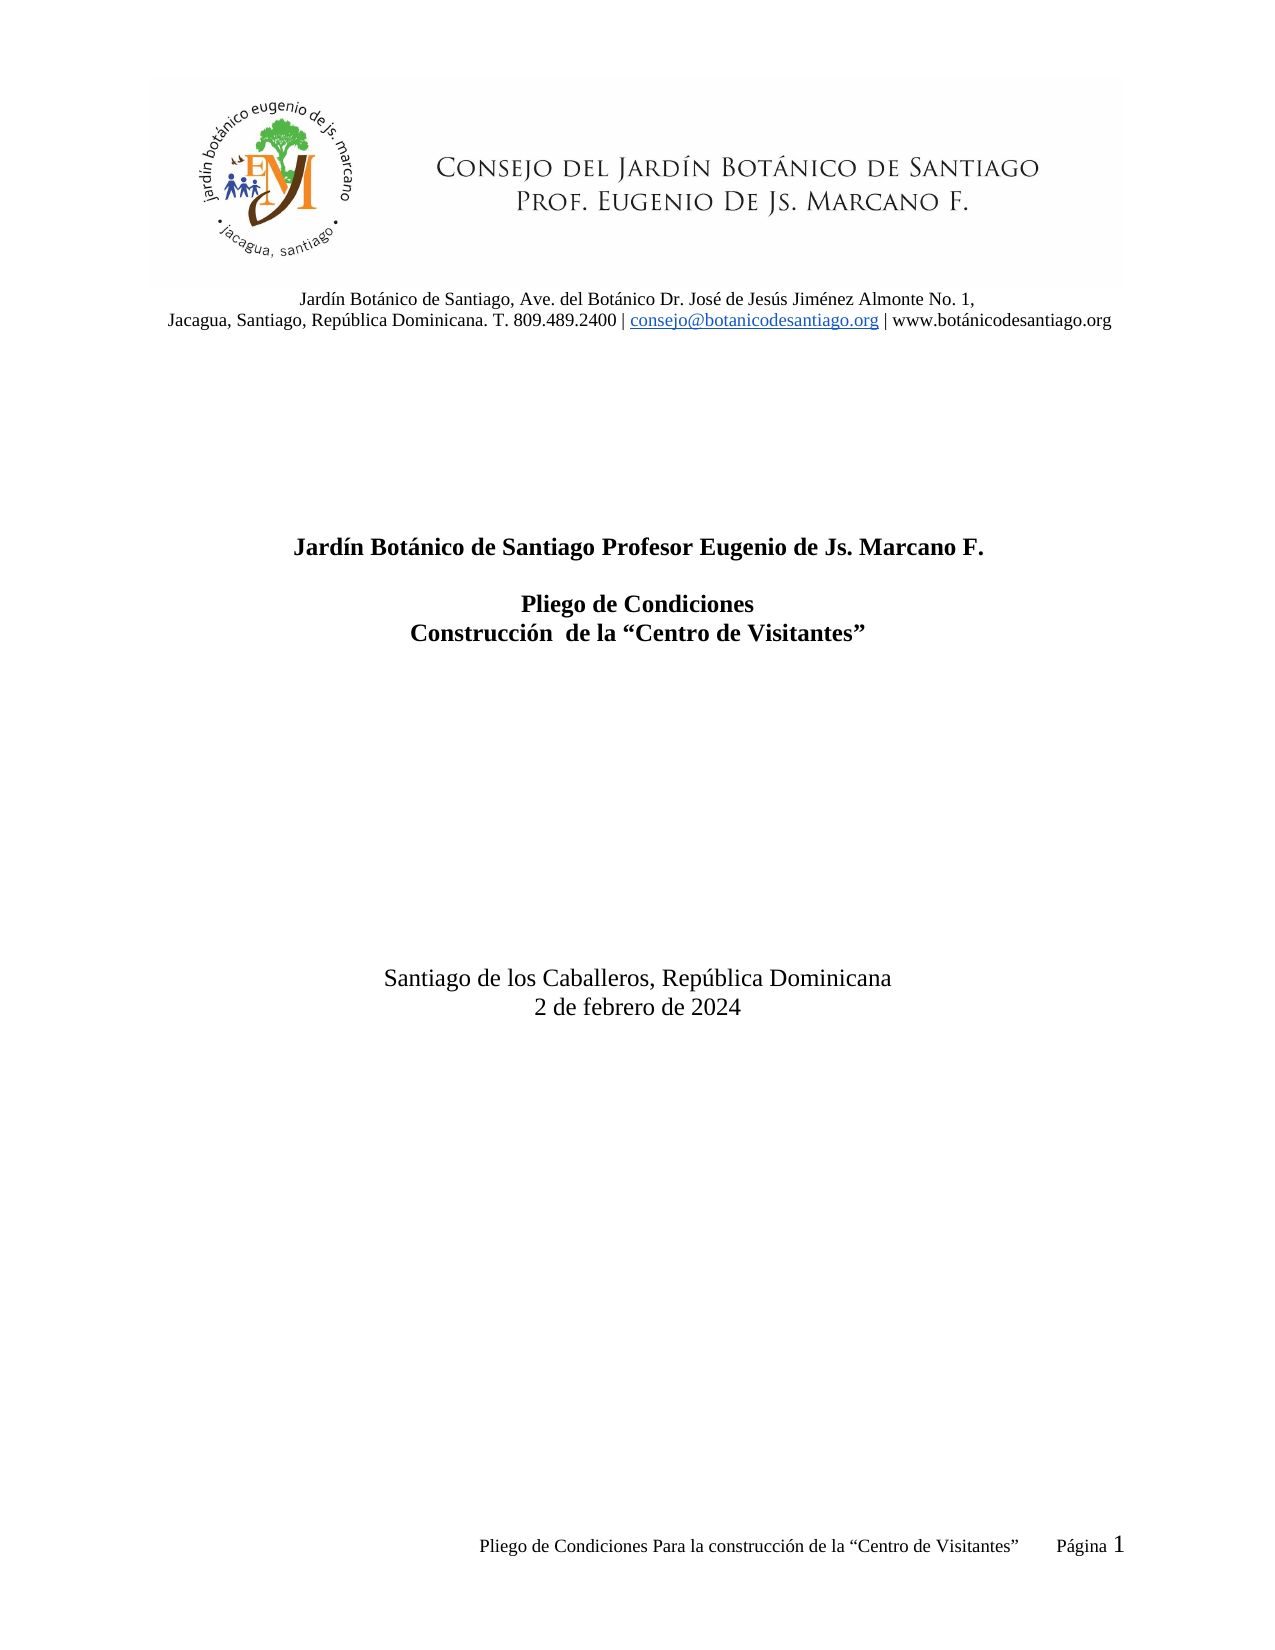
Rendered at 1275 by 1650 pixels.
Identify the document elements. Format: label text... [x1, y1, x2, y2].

text 2 de febrero de 2024 [150, 992, 1125, 1021]
text Construcción de la “Centro de Visitantes” [150, 618, 1125, 647]
picture [150, 75, 1125, 288]
text Pliego de Condiciones [150, 589, 1125, 618]
text Jardín Botánico de Santiago Profesor Eugenio de Js. Marcano F. [150, 532, 1127, 561]
text Santiago de los Caballeros, República Dominicana [150, 963, 1125, 992]
